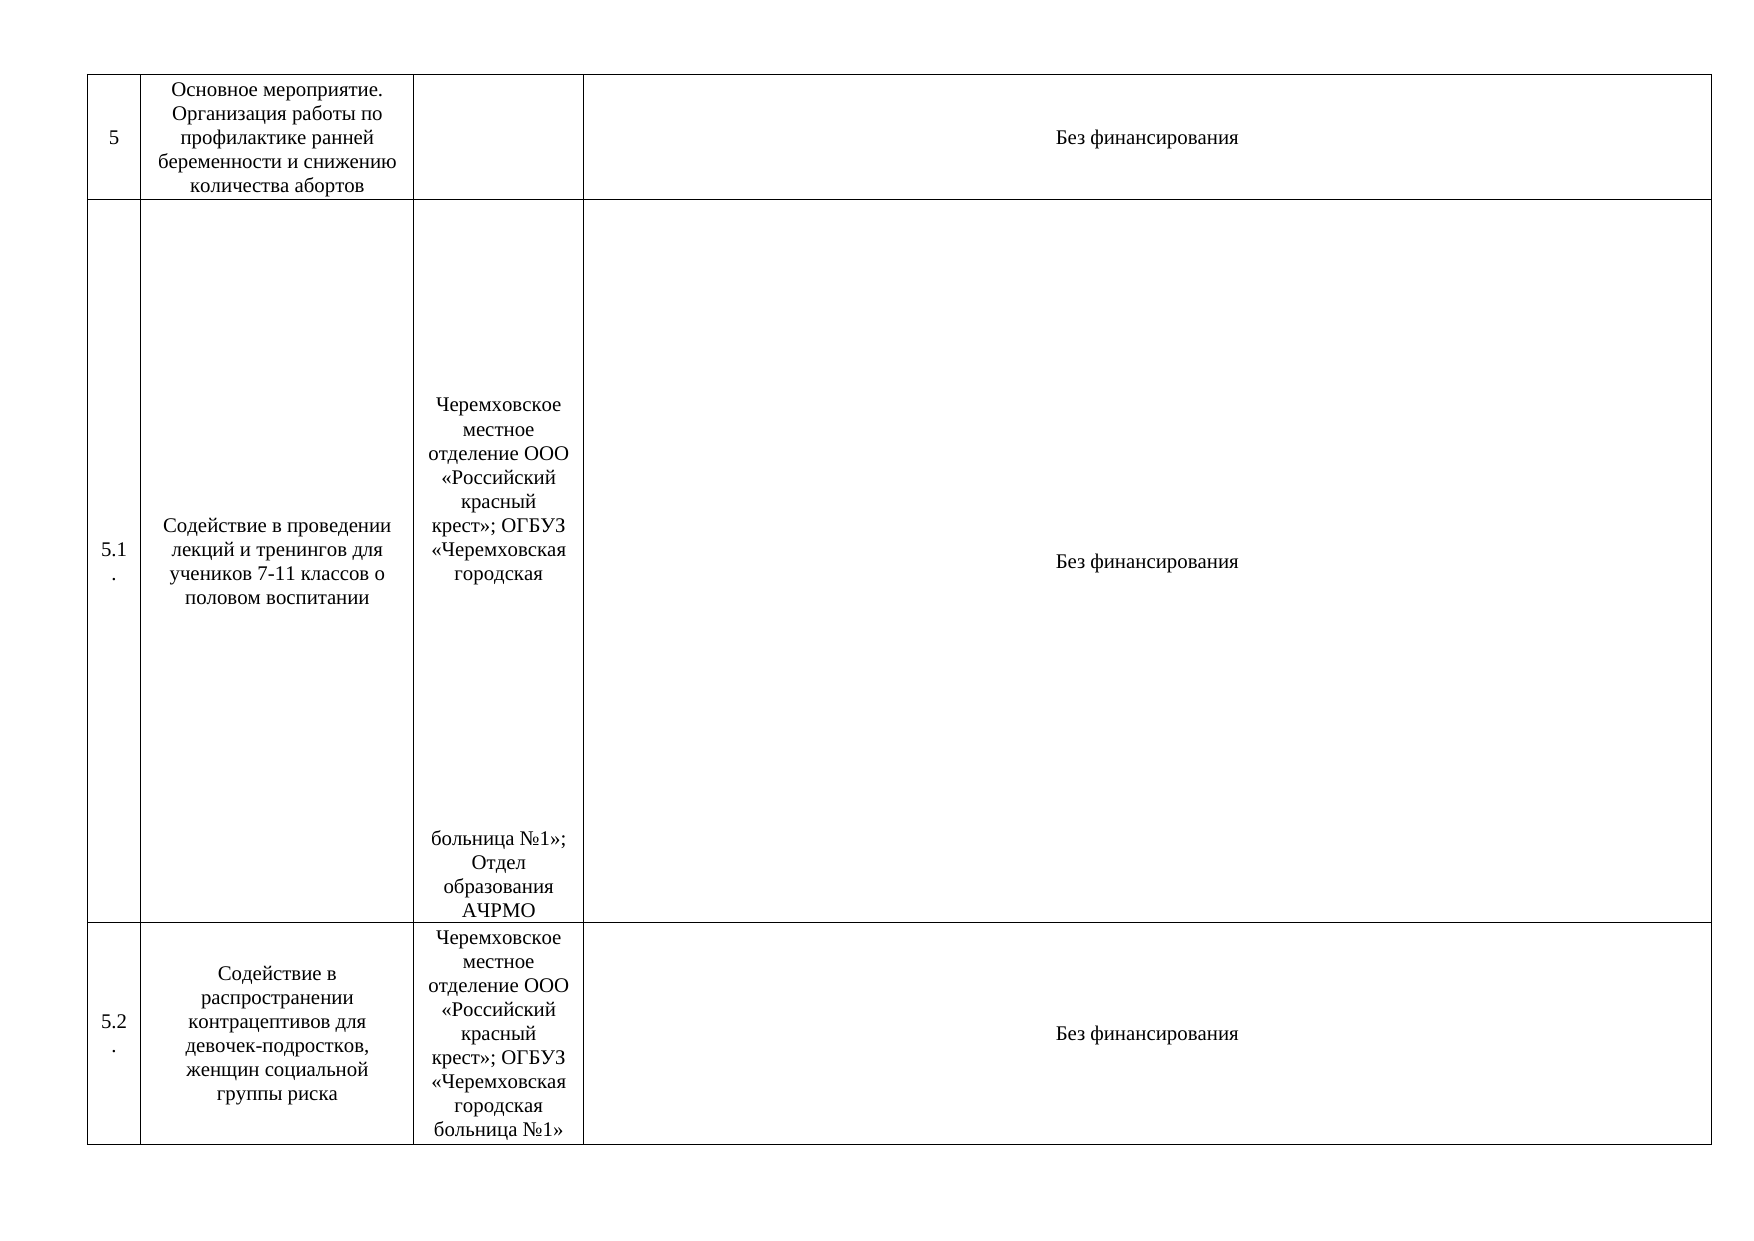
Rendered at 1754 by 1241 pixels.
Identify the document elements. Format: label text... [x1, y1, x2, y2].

table_cell Без финансирования [584, 923, 1711, 1144]
table_cell 5.2. [88, 923, 140, 1144]
table_cell Содействие в проведении лекций и тренингов для учеников 7-11 классов о половом воспитании [141, 200, 413, 922]
table_cell Основное мероприятие. Организация работы по профилактике ранней беременности и снижению количества абортов [141, 75, 413, 199]
table_cell Черемховское местное отделение ООО «Российский красный крест»; ОГБУЗ «Черемховская городская больница №1» [414, 923, 583, 1144]
table_cell Содействие в распространении контрацептивов для девочек-подростков, женщин социальной группы риска [141, 923, 413, 1144]
table_cell [414, 75, 583, 199]
table_cell Без финансирования [584, 200, 1711, 922]
table_cell Без финансирования [584, 75, 1711, 199]
table_cell 5.1. [88, 200, 140, 922]
table_cell 5 [88, 75, 140, 199]
table_cell Черемховское местное отделение ООО «Российский красный крест»; ОГБУЗ «Черемховская городская больница №1»; Отдел образования АЧРМО [414, 200, 583, 922]
